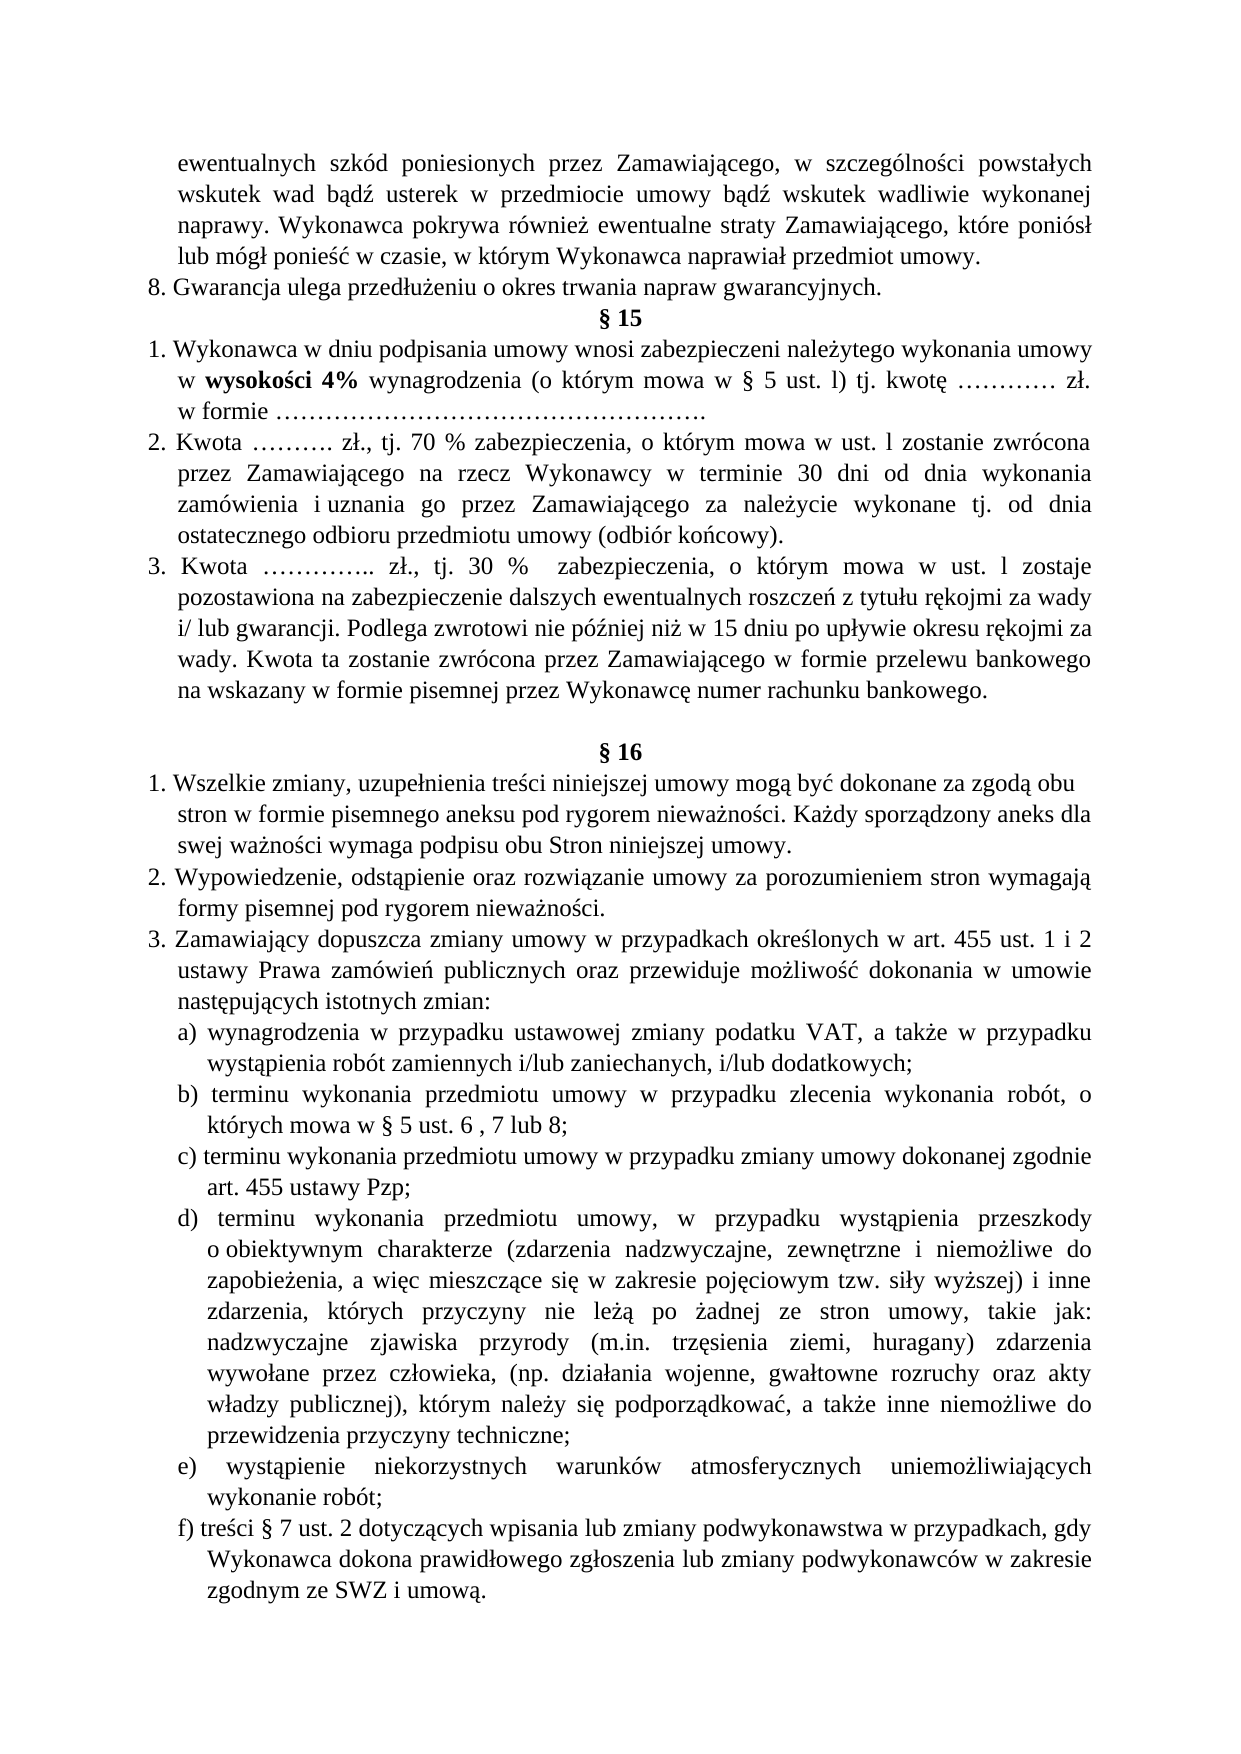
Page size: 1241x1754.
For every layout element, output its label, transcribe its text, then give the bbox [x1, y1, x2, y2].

text 2. Wypowiedzenie, odstąpienie oraz rozwiązanie umowy za porozumieniem stron wymagają formy pisemnej pod rygorem nieważności. [148, 862, 1092, 921]
text 1. Wszelkie zmiany, uzupełnienia treści niniejszej umowy mogą być dokonane za zgodą obu [148, 768, 1092, 797]
text 2. Kwota ………. zł., tj. 70 % zabezpieczenia, o którym mowa w ust. l zostanie zwrócona przez Zamawiającego na rzecz Wykonawcy w terminie 30 dni od dnia wykonania zamówienia i uznania go przez Zamawiającego za należycie wykonane tj. od dnia ostatecznego odbioru przedmiotu umowy (odbiór końcowy). [148, 427, 1092, 549]
text 3. Kwota ………….. zł., tj. 30 % zabezpieczenia, o którym mowa w ust. l zostaje pozostawiona na zabezpieczenie dalszych ewentualnych roszczeń z tytułu rękojmi za wady i/ lub gwarancji. Podlega zwrotowi nie później niż w 15 dniu po upływie okresu rękojmi za wady. Kwota ta zostanie zwrócona przez Zamawiającego w formie przelewu bankowego na wskazany w formie pisemnej przez Wykonawcę numer rachunku bankowego. [148, 551, 1092, 704]
text 8. Gwarancja ulega przedłużeniu o okres trwania napraw gwarancyjnych. [148, 272, 1092, 301]
text d) terminu wykonania przedmiotu umowy, w przypadku wystąpienia przeszkody o obiektywnym charakterze (zdarzenia nadzwyczajne, zewnętrzne i niemożliwe do zapobieżenia, a więc mieszczące się w zakresie pojęciowym tzw. siły wyższej) i inne zdarzenia, których przyczyny nie leżą po żadnej ze stron umowy, takie jak: nadzwyczajne zjawiska przyrody (m.in. trzęsienia ziemi, huragany) zdarzenia wywołane przez człowieka, (np. działania wojenne, gwałtowne rozruchy oraz akty władzy publicznej), którym należy się podporządkować, a także inne niemożliwe do przewidzenia przyczyny techniczne; [177, 1203, 1092, 1449]
text a) wynagrodzenia w przypadku ustawowej zmiany podatku VAT, a także w przypadku wystąpienia robót zamiennych i/lub zaniechanych, i/lub dodatkowych; [177, 1017, 1092, 1077]
text 3. Zamawiający dopuszcza zmiany umowy w przypadkach określonych w art. 455 ust. 1 i 2 ustawy Prawa zamówień publicznych oraz przewiduje możliwość dokonania w umowie następujących istotnych zmian: [148, 924, 1092, 1014]
text 1. Wykonawca w dniu podpisania umowy wnosi zabezpieczeni należytego wykonania umowy w wysokości 4% wynagrodzenia (o którym mowa w § 5 ust. l) tj. kwotę ………… zł. w formie ……………………………………………. [148, 334, 1092, 425]
text stron w formie pisemnego aneksu pod rygorem nieważności. Każdy sporządzony aneks dla swej ważności wymaga podpisu obu Stron niniejszej umowy. [177, 799, 1092, 859]
text e) wystąpienie niekorzystnych warunków atmosferycznych uniemożliwiających wykonanie robót; [177, 1451, 1092, 1511]
text § 16 [148, 737, 1092, 766]
text § 15 [148, 303, 1092, 332]
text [148, 148, 1092, 269]
text f) treści § 7 ust. 2 dotyczących wpisania lub zmiany podwykonawstwa w przypadkach, gdy Wykonawca dokona prawidłowego zgłoszenia lub zmiany podwykonawców w zakresie zgodnym ze SWZ i umową. [177, 1513, 1092, 1604]
text b) terminu wykonania przedmiotu umowy w przypadku zlecenia wykonania robót, o których mowa w § 5 ust. 6 , 7 lub 8; [177, 1079, 1092, 1139]
text c) terminu wykonania przedmiotu umowy w przypadku zmiany umowy dokonanej zgodnie art. 455 ustawy Pzp; [177, 1141, 1092, 1201]
